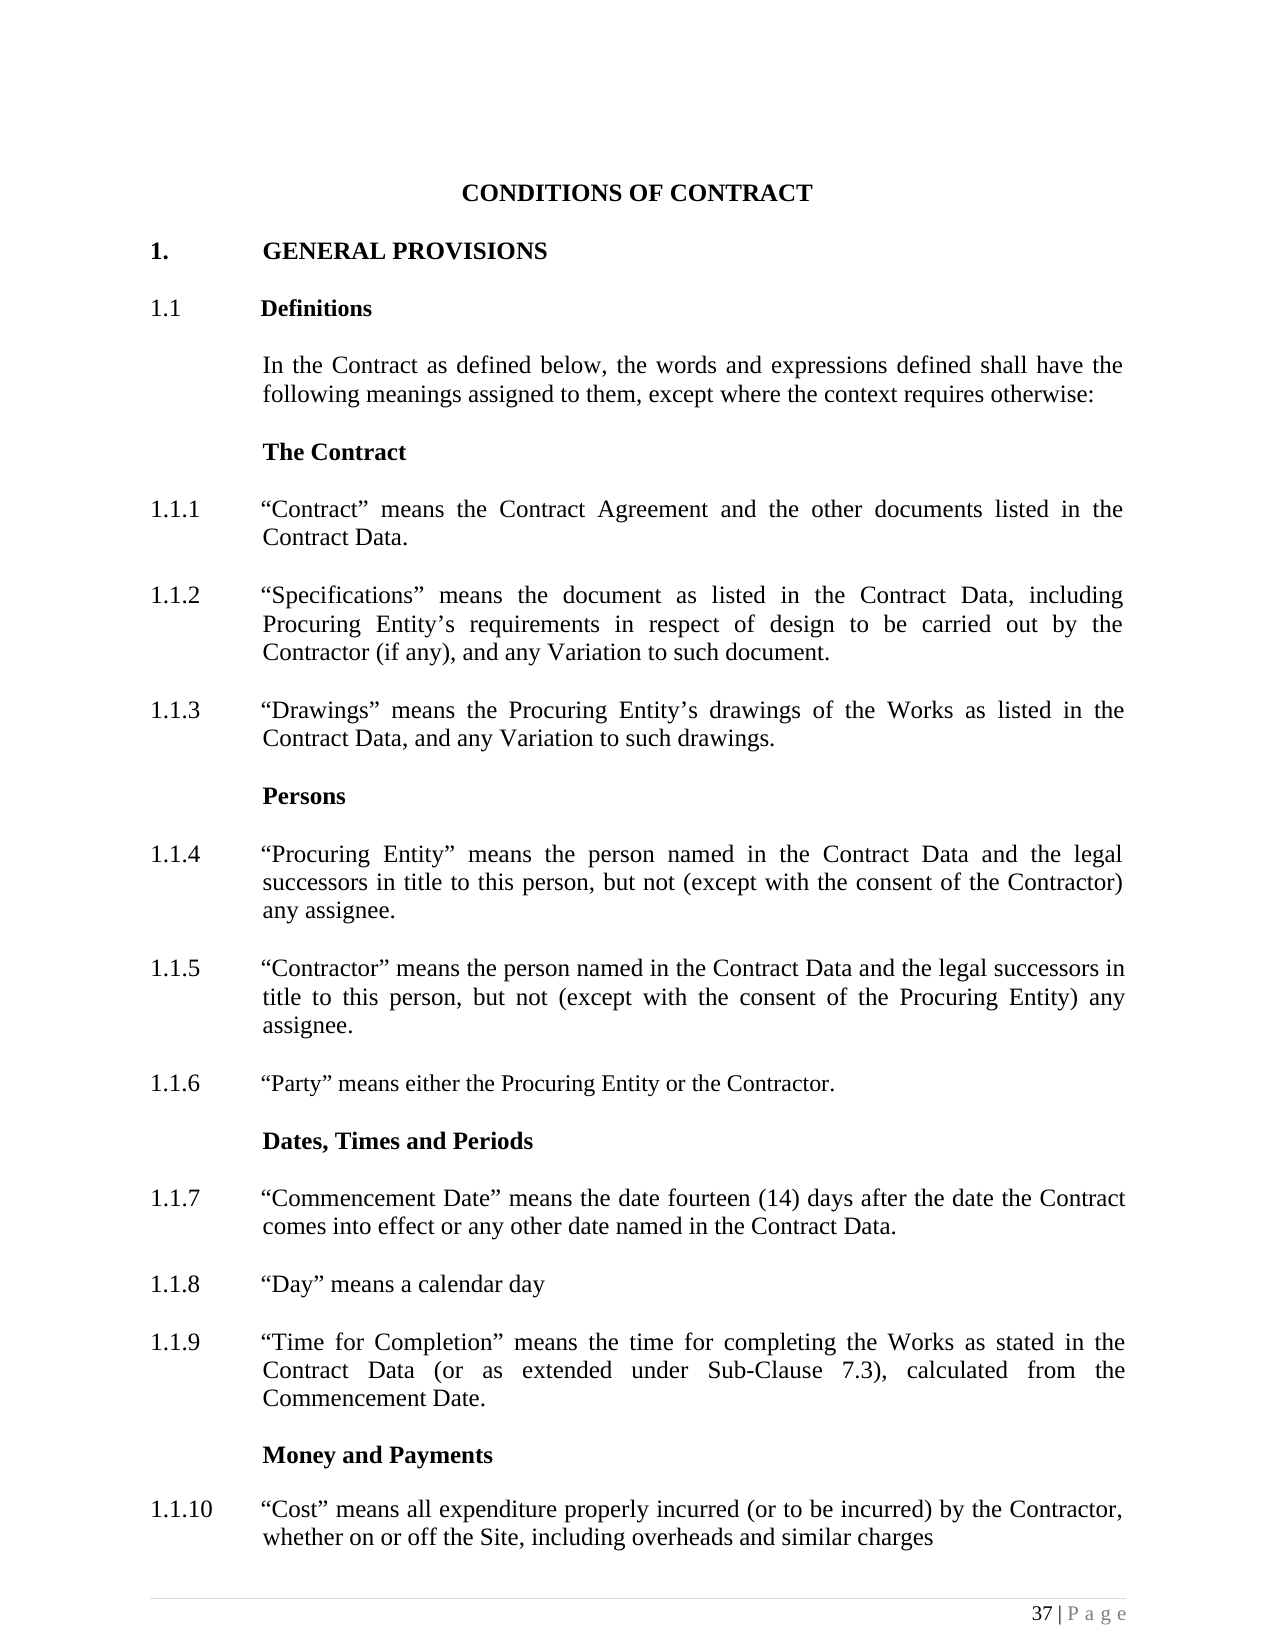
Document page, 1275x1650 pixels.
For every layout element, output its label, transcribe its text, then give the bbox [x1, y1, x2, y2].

text In the Contract as defined below, the words and expressions defined shall have the following meanings assigned to them, except where the context requires otherwise: [262, 351, 1124, 408]
text 1.1.9 “Time for Completion” means the time for completing the Works as stated in the Contract Data (or as extended under Sub-Clause 7.3), calculated from the Commencement Date. [150, 1328, 1126, 1412]
text CONDITIONS OF CONTRACT [150, 178, 1124, 207]
text Dates, Times and Periods [262, 1126, 1126, 1154]
text 1.1.6 “Party” means either the Procuring Entity or the Contractor. [150, 1068, 1126, 1097]
text 1.1 Definitions [150, 293, 1126, 321]
text 1.1.1 “Contract” means the Contract Agreement and the other documents listed in the Contract Data. [150, 495, 1124, 551]
text 1.1.5 “Contractor” means the person named in the Contract Data and the legal successors in title to this person, but not (except with the consent of the Procuring Entity) any assignee. [150, 954, 1126, 1039]
text 1.1.7 “Commencement Date” means the date fourteen (14) days after the date the Contract comes into effect or any other date named in the Contract Data. [150, 1184, 1126, 1240]
text 1.1.3 “Drawings” means the Procuring Entity’s drawings of the Works as listed in the Contract Data, and any Variation to such drawings. [150, 696, 1126, 752]
text Persons [262, 781, 1126, 810]
text 1.1.8 “Day” means a calendar day [150, 1269, 1126, 1297]
text 1.1.10 “Cost” means all expenditure properly incurred (or to be incurred) by the Contractor, whether on or off the Site, including overheads and similar charges [150, 1496, 1124, 1550]
text 1.1.2 “Specifications” means the document as listed in the Contract Data, including Procuring Entity’s requirements in respect of design to be carried out by the Contractor (if any), and any Variation to such document. [150, 581, 1124, 666]
text 1.1.4 “Procuring Entity” means the person named in the Contract Data and the legal successors in title to this person, but not (except with the consent of the Contractor) any assignee. [150, 839, 1124, 924]
list GENERAL PROVISIONS [150, 236, 1126, 264]
text Money and Payments [262, 1440, 1126, 1469]
text The Contract [262, 437, 1126, 466]
